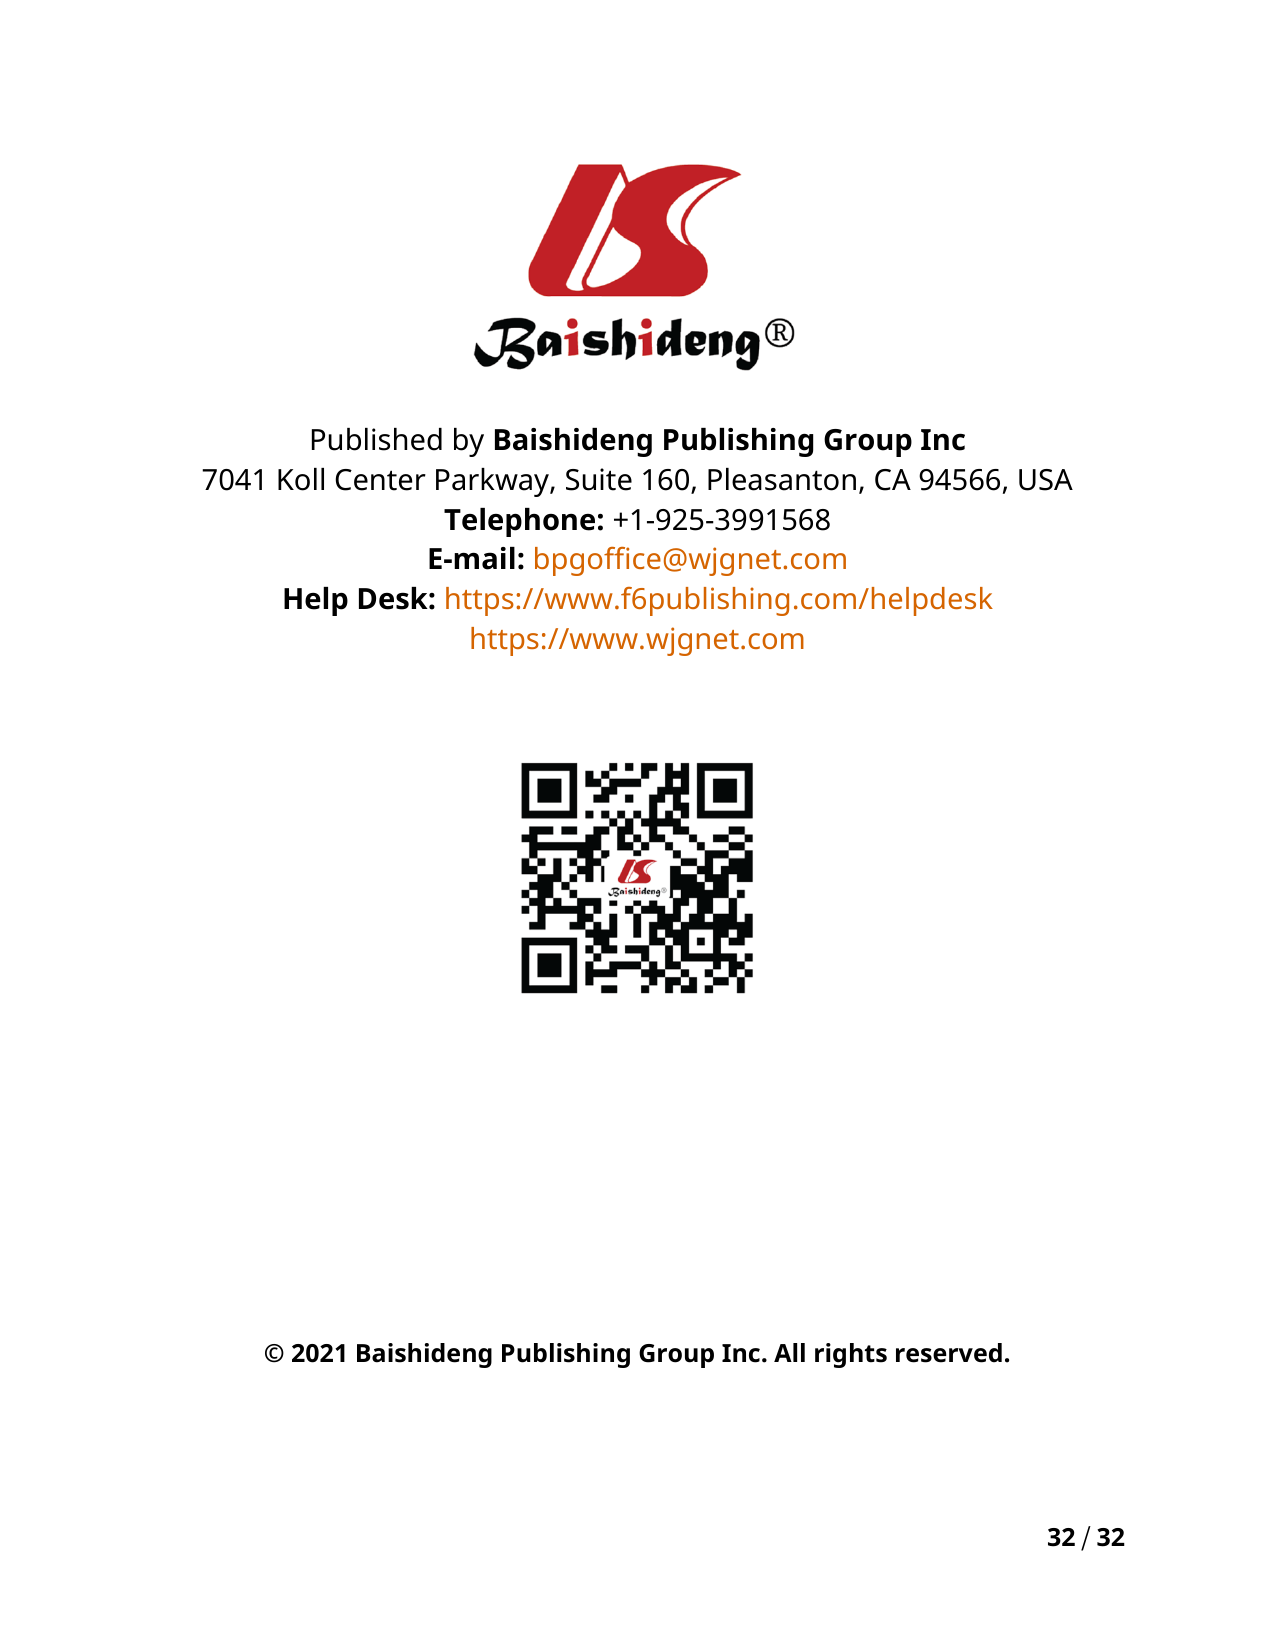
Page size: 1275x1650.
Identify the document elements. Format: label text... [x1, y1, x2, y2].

text 7041 Koll Center Parkway, Suite 160, Pleasanton, CA 94566, USA [150, 459, 1125, 499]
picture [518, 759, 757, 996]
text Telephone: +1-925-3991568 [150, 499, 1125, 538]
text Published by Baishideng Publishing Group Inc [150, 419, 1125, 459]
text https://www.wjgnet.com [150, 618, 1125, 658]
picture [432, 150, 843, 386]
text E-mail: bpgoffice@wjgnet.com [150, 538, 1125, 578]
text Help Desk: https://www.f6publishing.com/helpdesk [150, 578, 1125, 618]
text © 2021 Baishideng Publishing Group Inc. All rights reserved. [150, 1336, 1125, 1370]
